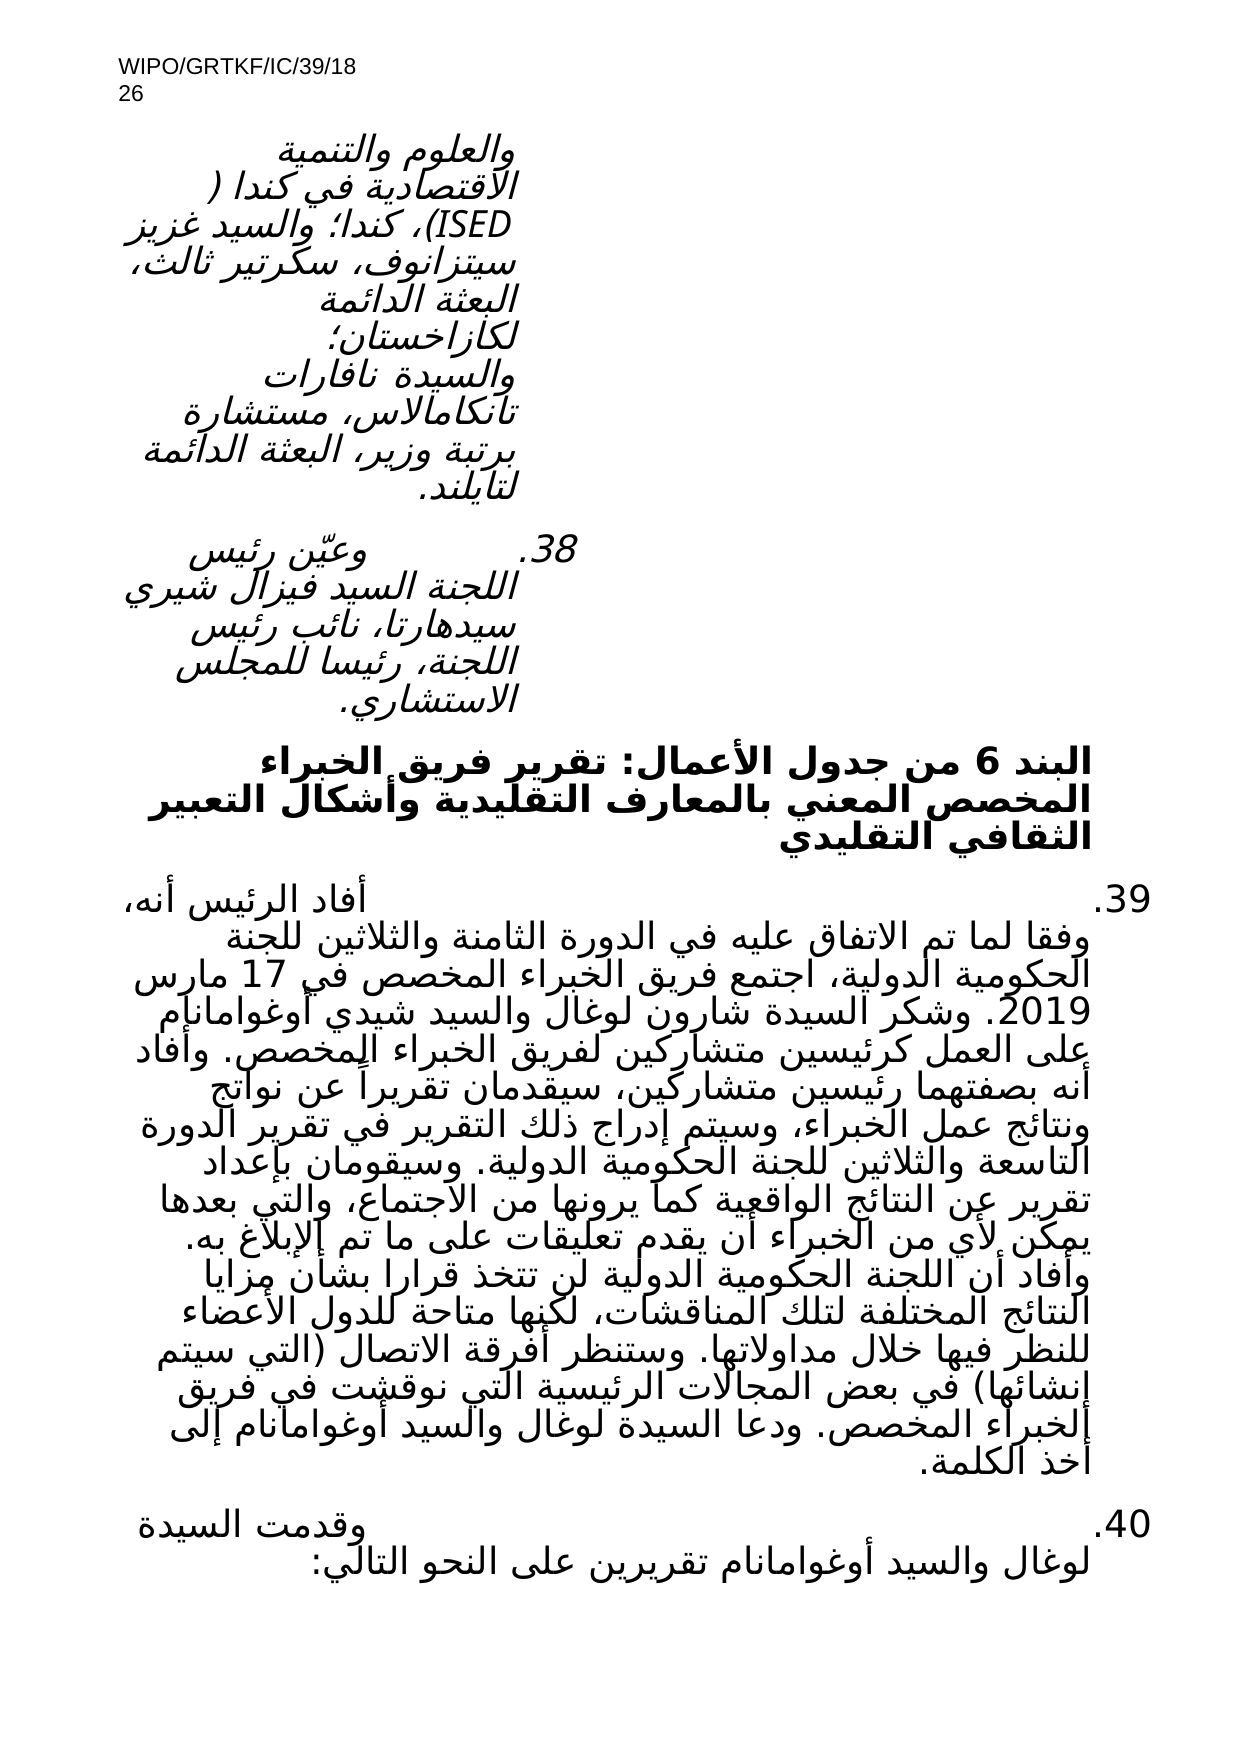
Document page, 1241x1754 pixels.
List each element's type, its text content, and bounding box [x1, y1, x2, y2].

text أفاد الرئيس أنه، وفقا لما تم الاتفاق عليه في الدورة الثامنة والثلاثين للجنة الحكومية الدولية، اجتمع فريق الخبراء المخصص في 17 مارس 2019. وشكر السيدة شارون لوغال والسيد شيدي أوغوامانام على العمل كرئيسين متشاركين لفريق الخبراء المخصص. وأفاد أنه بصفتهما رئيسين متشاركين، سيقدمان تقريراً عن نواتج ونتائج عمل الخبراء، وسيتم إدراج ذلك التقرير في تقرير الدورة التاسعة والثلاثين للجنة الحكومية الدولية. وسيقومان بإعداد تقرير عن النتائج الواقعية كما يرونها من الاجتماع، والتي بعدها يمكن لأي من الخبراء أن يقدم تعليقات على ما تم الإبلاغ به. وأفاد أن اللجنة الحكومية الدولية لن تتخذ قرارا بشأن مزايا النتائج المختلفة لتلك المناقشات، لكنها متاحة للدول الأعضاء للنظر فيها خلال مداولاتها. وستنظر أفرقة الاتصال (التي سيتم إنشائها) في بعض المجالات الرئيسية التي نوقشت في فريق الخبراء المخصص. ودعا السيدة لوغال والسيد أوغوامانام إلى أخذ الكلمة. [118, 882, 1093, 1482]
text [118, 132, 516, 507]
list البند 6 من جدول الأعمال: تقرير فريق الخبراء المخصص المعني بالمعارف التقليدية وأشكال التعبير الثقافي التقليدي [118, 745, 1093, 857]
text وعيّن رئيس اللجنة السيد فيزال شيري سيدهارتا، نائب رئيس اللجنة، رئيسا للمجلس الاستشاري. [118, 532, 516, 720]
text وقدمت السيدة لوغال والسيد أوغوامانام تقريرين على النحو التالي: [118, 1507, 1093, 1582]
